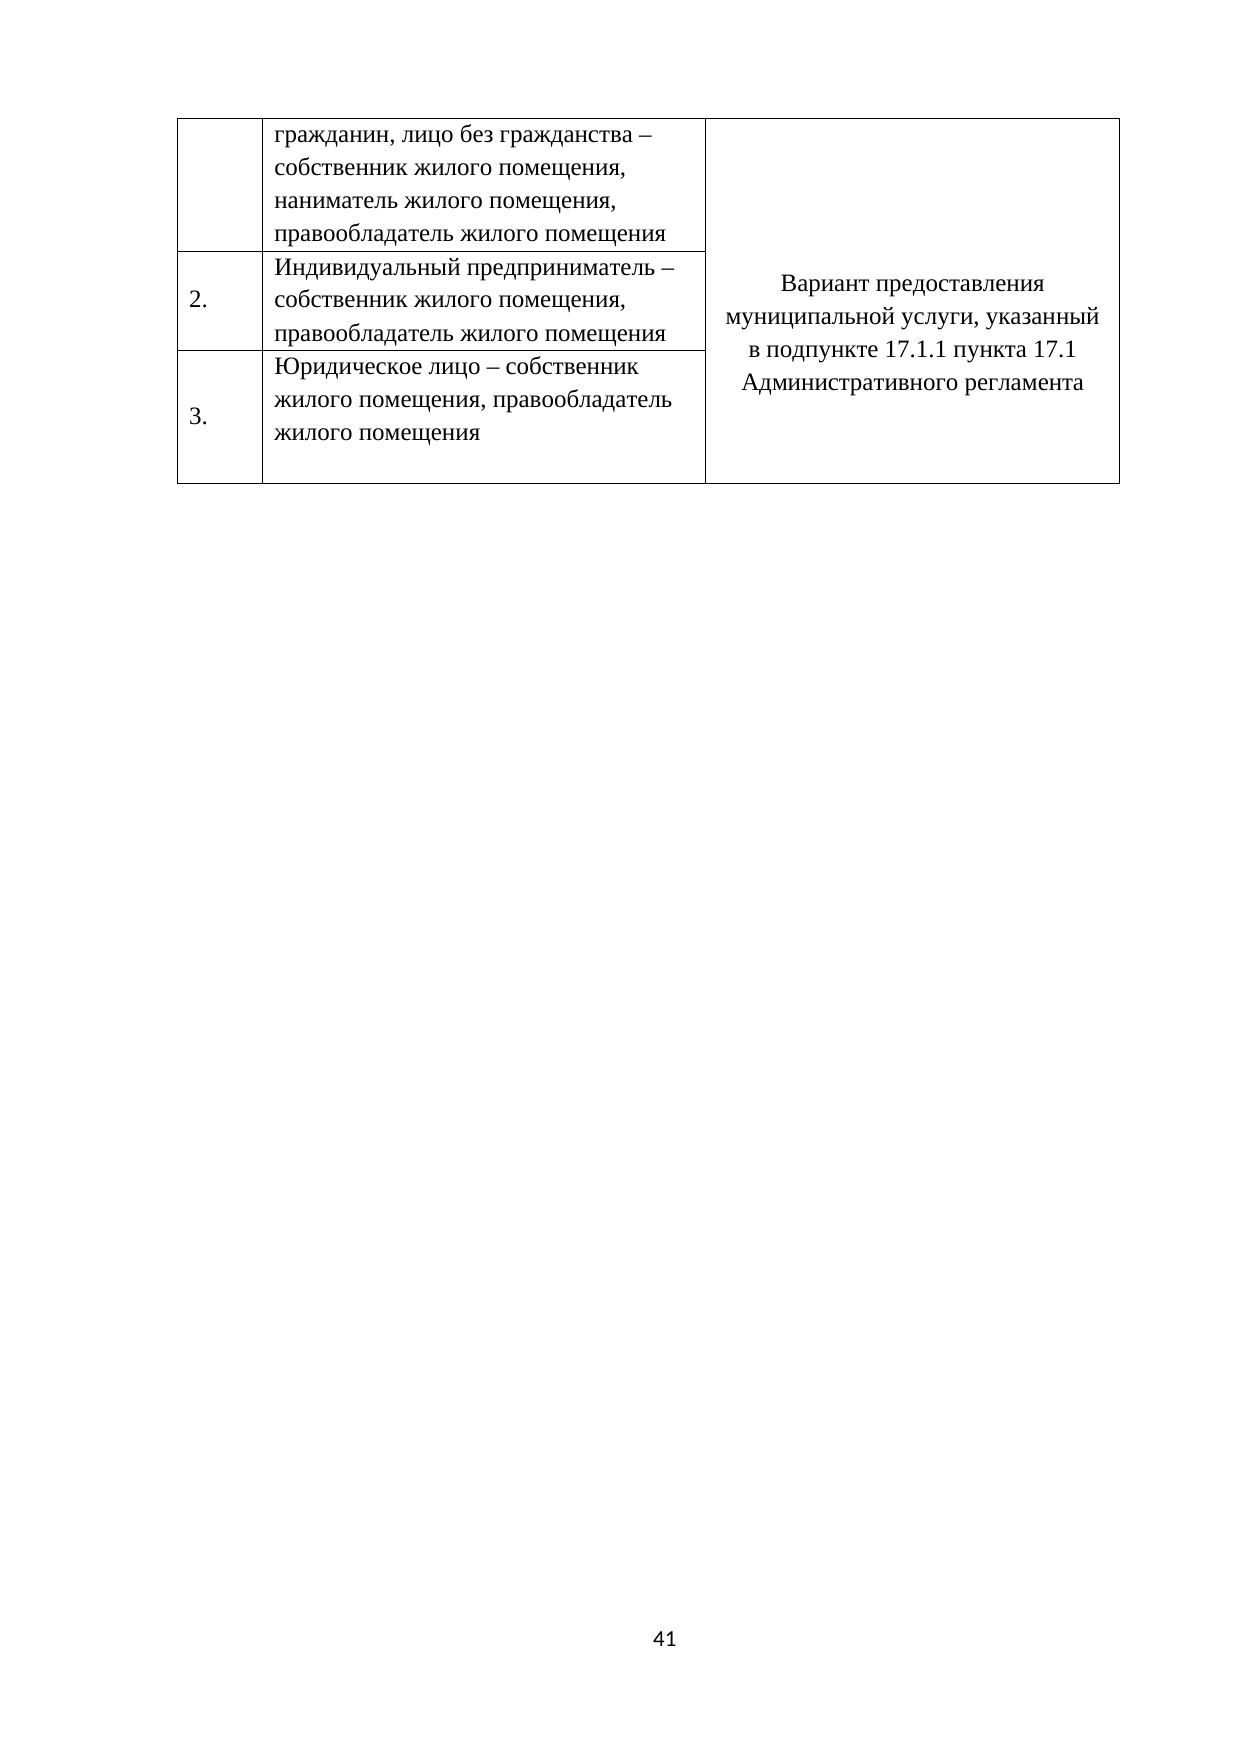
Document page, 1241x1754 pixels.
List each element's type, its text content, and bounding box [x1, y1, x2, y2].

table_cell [263, 119, 705, 251]
table_cell 3. [178, 351, 262, 483]
table_cell 2. [178, 252, 262, 350]
table_cell 1. [178, 119, 262, 251]
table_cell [706, 119, 1119, 483]
table_cell Индивидуальный предприниматель – собственник жилого помещения, правообладатель жилого помещения [263, 252, 705, 350]
table_cell Юридическое лицо – собственник жилого помещения, правообладатель жилого помещения [263, 351, 705, 483]
